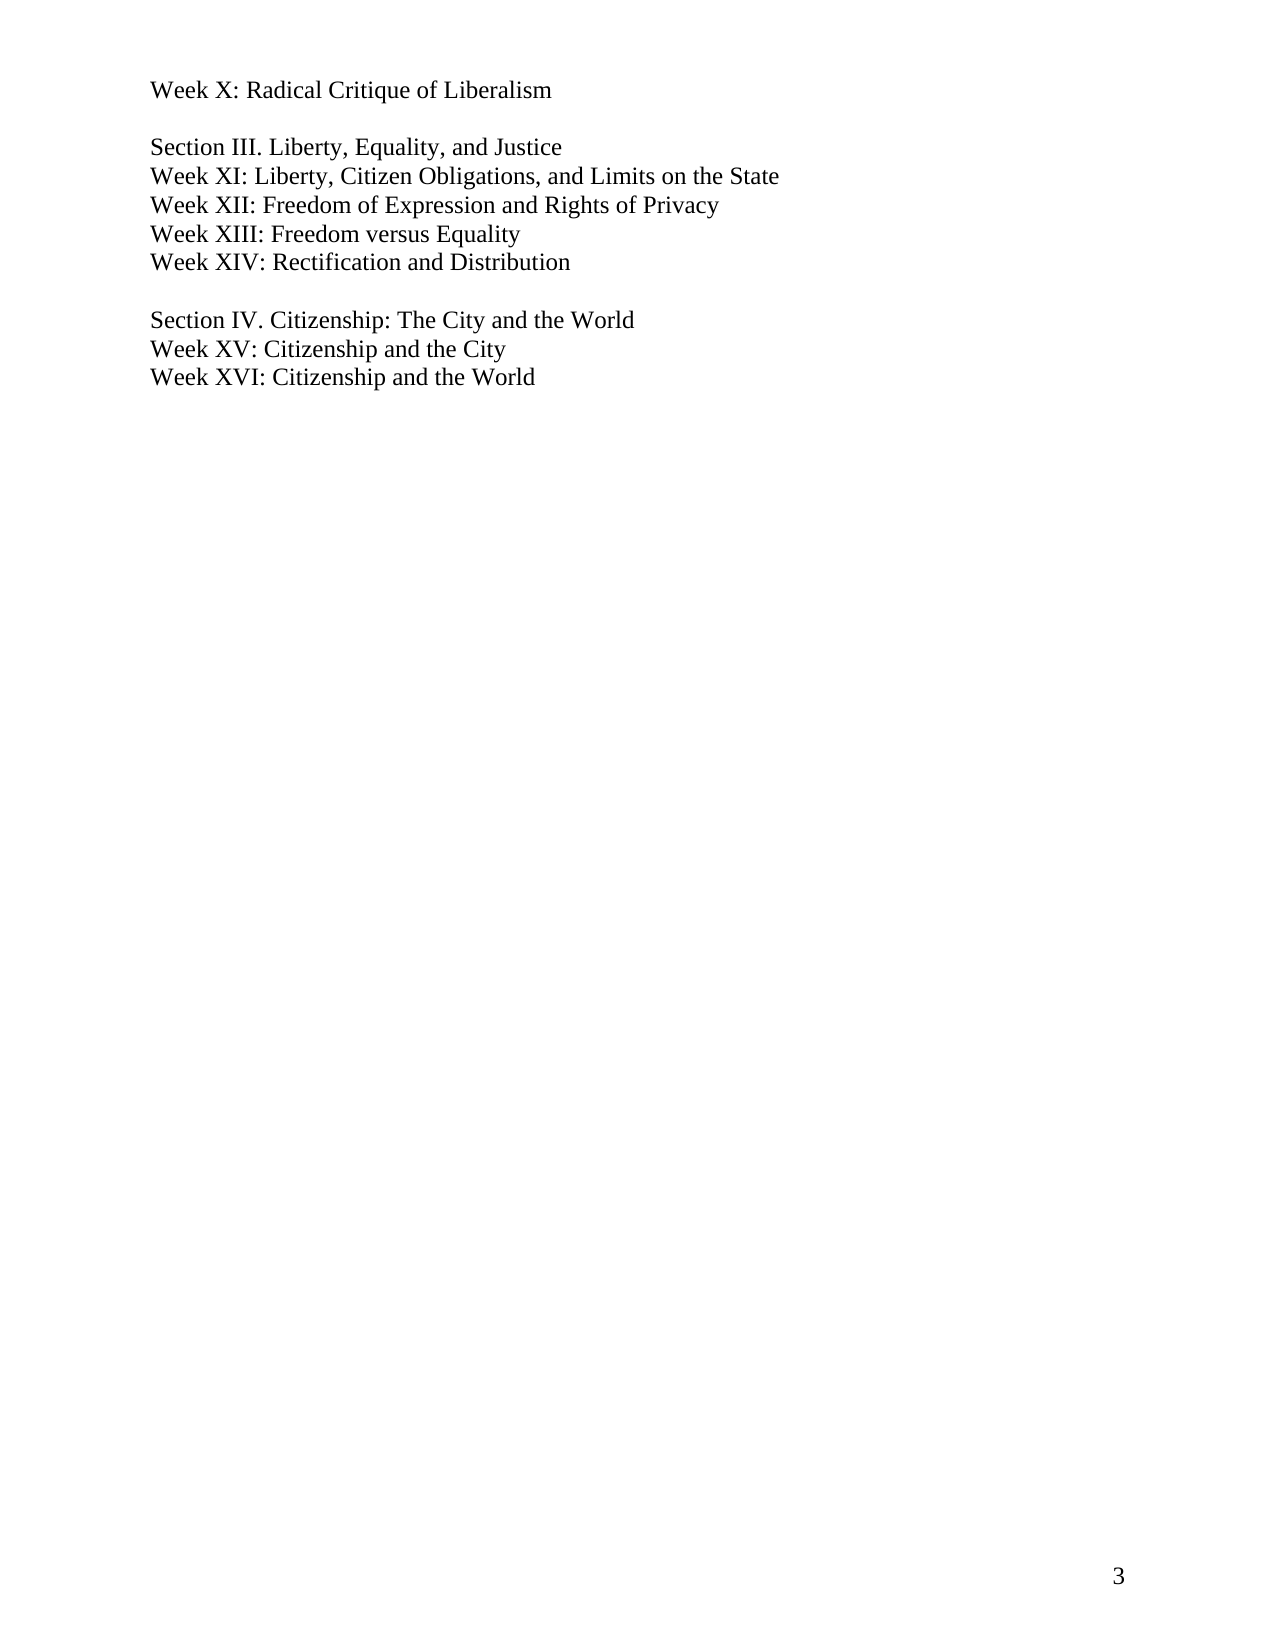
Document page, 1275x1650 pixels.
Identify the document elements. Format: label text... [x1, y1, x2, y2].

text Week XIV: Rectification and Distribution [150, 247, 1125, 276]
text Section III. Liberty, Equality, and Justice [150, 132, 1125, 161]
text Week XI: Liberty, Citizen Obligations, and Limits on the State [150, 161, 1125, 190]
text Week XIII: Freedom versus Equality [150, 219, 1125, 247]
text Week X: Radical Critique of Liberalism [150, 75, 1125, 104]
text Week XVI: Citizenship and the World [150, 362, 1125, 391]
text Section IV. Citizenship: The City and the World [150, 305, 1125, 334]
text Week XV: Citizenship and the City [150, 334, 1125, 362]
text Week XII: Freedom of Expression and Rights of Privacy [150, 190, 1125, 219]
